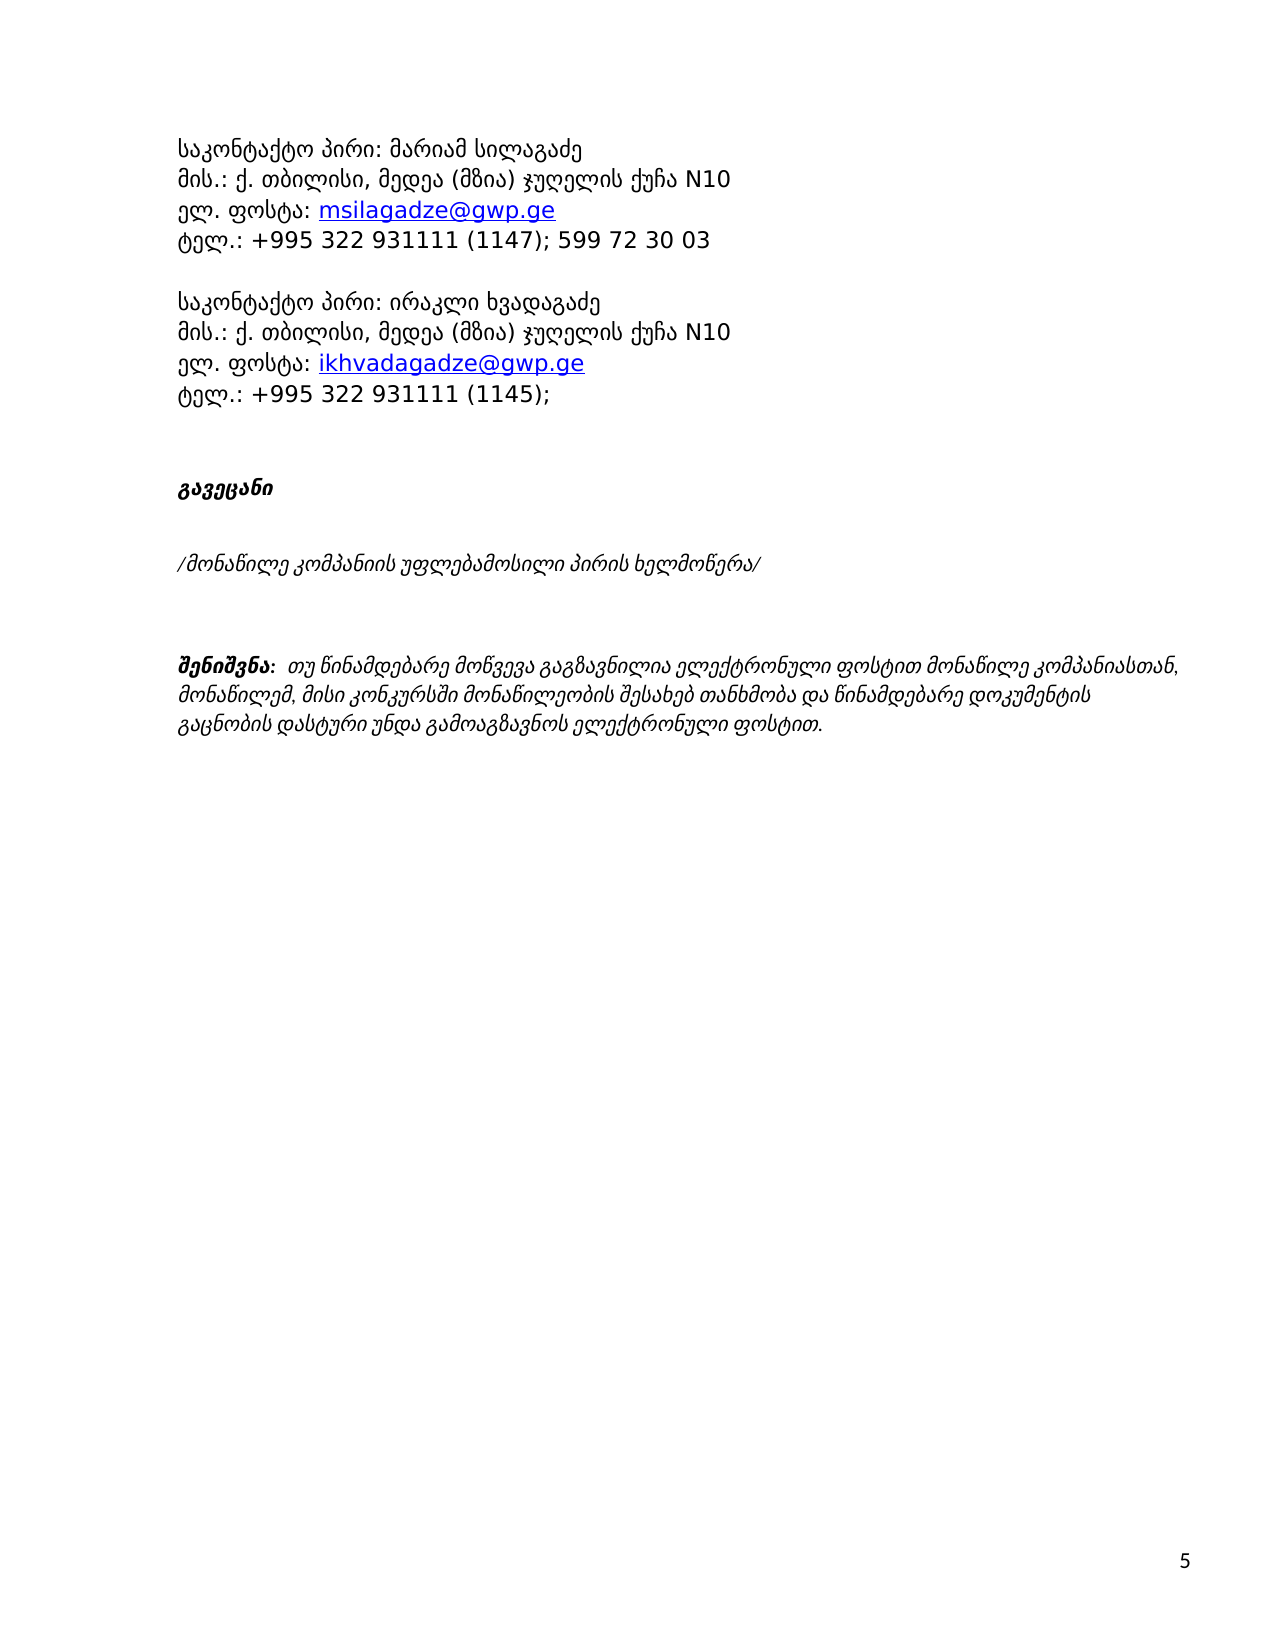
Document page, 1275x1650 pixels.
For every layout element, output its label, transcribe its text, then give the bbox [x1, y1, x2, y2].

text საკონტაქტო პირი: მარიამ სილაგაძე [177, 136, 1191, 162]
text შენიშვნა: თუ წინამდებარე მოწვევა გაგზავნილია ელექტრონული ფოსტით მონაწილე კომპანიასთან, მონაწილემ, მისი კონკურსში მონაწილეობის შესახებ თანხმობა და წინამდებარე დოკუმენტის გაცნობის დასტური უნდა გამოაგზავნოს ელექტრონული ფოსტით. [177, 653, 1191, 737]
text ელ. ფოსტა: msilagadze@gwp.ge [177, 197, 1191, 224]
list /მონაწილე კომპანიის უფლებამოსილი პირის ხელმოწერა/ [177, 552, 1191, 577]
text ტელ.: +995 322 931111 (1145); [177, 381, 1191, 407]
text ელ. ფოსტა: ikhvadagadze@gwp.ge [177, 350, 1191, 377]
text ტელ.: +995 322 931111 (1147); 599 72 30 03 [177, 228, 1191, 254]
list გავეცანი [177, 476, 1191, 501]
text მის.: ქ. თბილისი, მედეა (მზია) ჯუღელის ქუჩა N10 [177, 166, 1191, 193]
text მის.: ქ. თბილისი, მედეა (მზია) ჯუღელის ქუჩა N10 [177, 319, 1191, 346]
text საკონტაქტო პირი: ირაკლი ხვადაგაძე [177, 289, 1191, 316]
